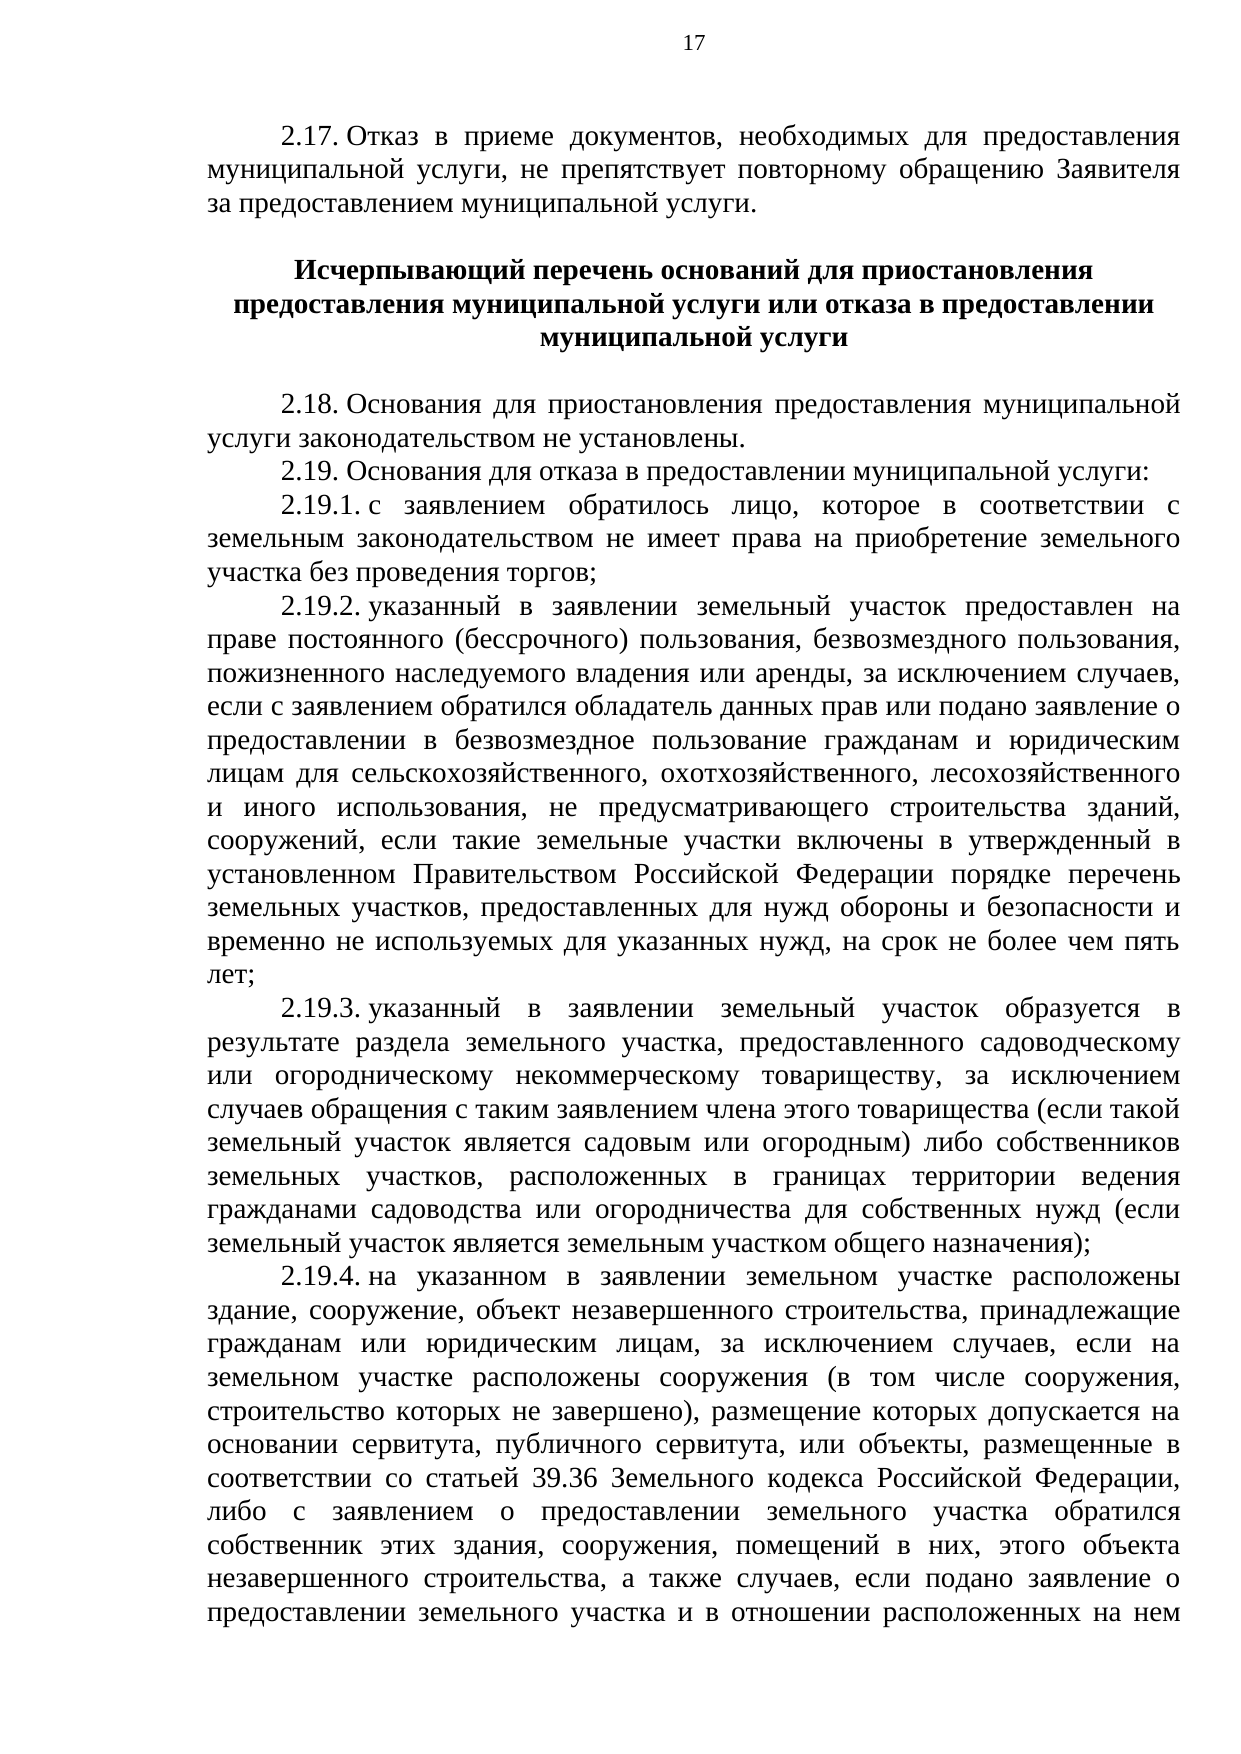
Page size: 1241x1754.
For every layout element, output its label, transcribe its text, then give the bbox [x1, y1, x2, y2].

text 2.19.2. указанный в заявлении земельный участок предоставлен на праве постоянного (бессрочного) пользования, безвозмездного пользования, пожизненного наследуемого владения или аренды, за исключением случаев, если с заявлением обратился обладатель данных прав или подано заявление о предоставлении в безвозмездное пользование гражданам и юридическим лицам для сельскохозяйственного, охотхозяйственного, лесохозяйственного и иного использования, не предусматривающего строительства зданий, сооружений, если такие земельные участки включены в утвержденный в установленном Правительством Российской Федерации порядке перечень земельных участков, предоставленных для нужд обороны и безопасности и временно не используемых для указанных нужд, на срок не более чем пять лет; [207, 588, 1181, 990]
text 2.19.3. указанный в заявлении земельный участок образуется в результате раздела земельного участка, предоставленного садоводческому или огородническому некоммерческому товариществу, за исключением случаев обращения с таким заявлением члена этого товарищества (если такой земельный участок является садовым или огородным) либо собственников земельных участков, расположенных в границах территории ведения гражданами садоводства или огородничества для собственных нужд (если земельный участок является земельным участком общего назначения); [207, 990, 1181, 1258]
text 2.18. Основания для приостановления предоставления муниципальной услуги законодательством не установлены. [207, 386, 1181, 453]
text 2.19. Основания для отказа в предоставлении муниципальной услуги: [207, 453, 1181, 487]
text 2.19.1. с заявлением обратилось лицо, которое в соответствии с земельным законодательством не имеет права на приобретение земельного участка без проведения торгов; [207, 487, 1181, 588]
text Исчерпывающий перечень оснований для приостановления предоставления муниципальной услуги или отказа в предоставлении муниципальной услуги [207, 252, 1181, 353]
text 2.17. Отказ в приеме документов, необходимых для предоставления муниципальной услуги, не препятствует повторному обращению Заявителя за предоставлением муниципальной услуги. [207, 118, 1181, 219]
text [207, 1258, 1181, 1627]
